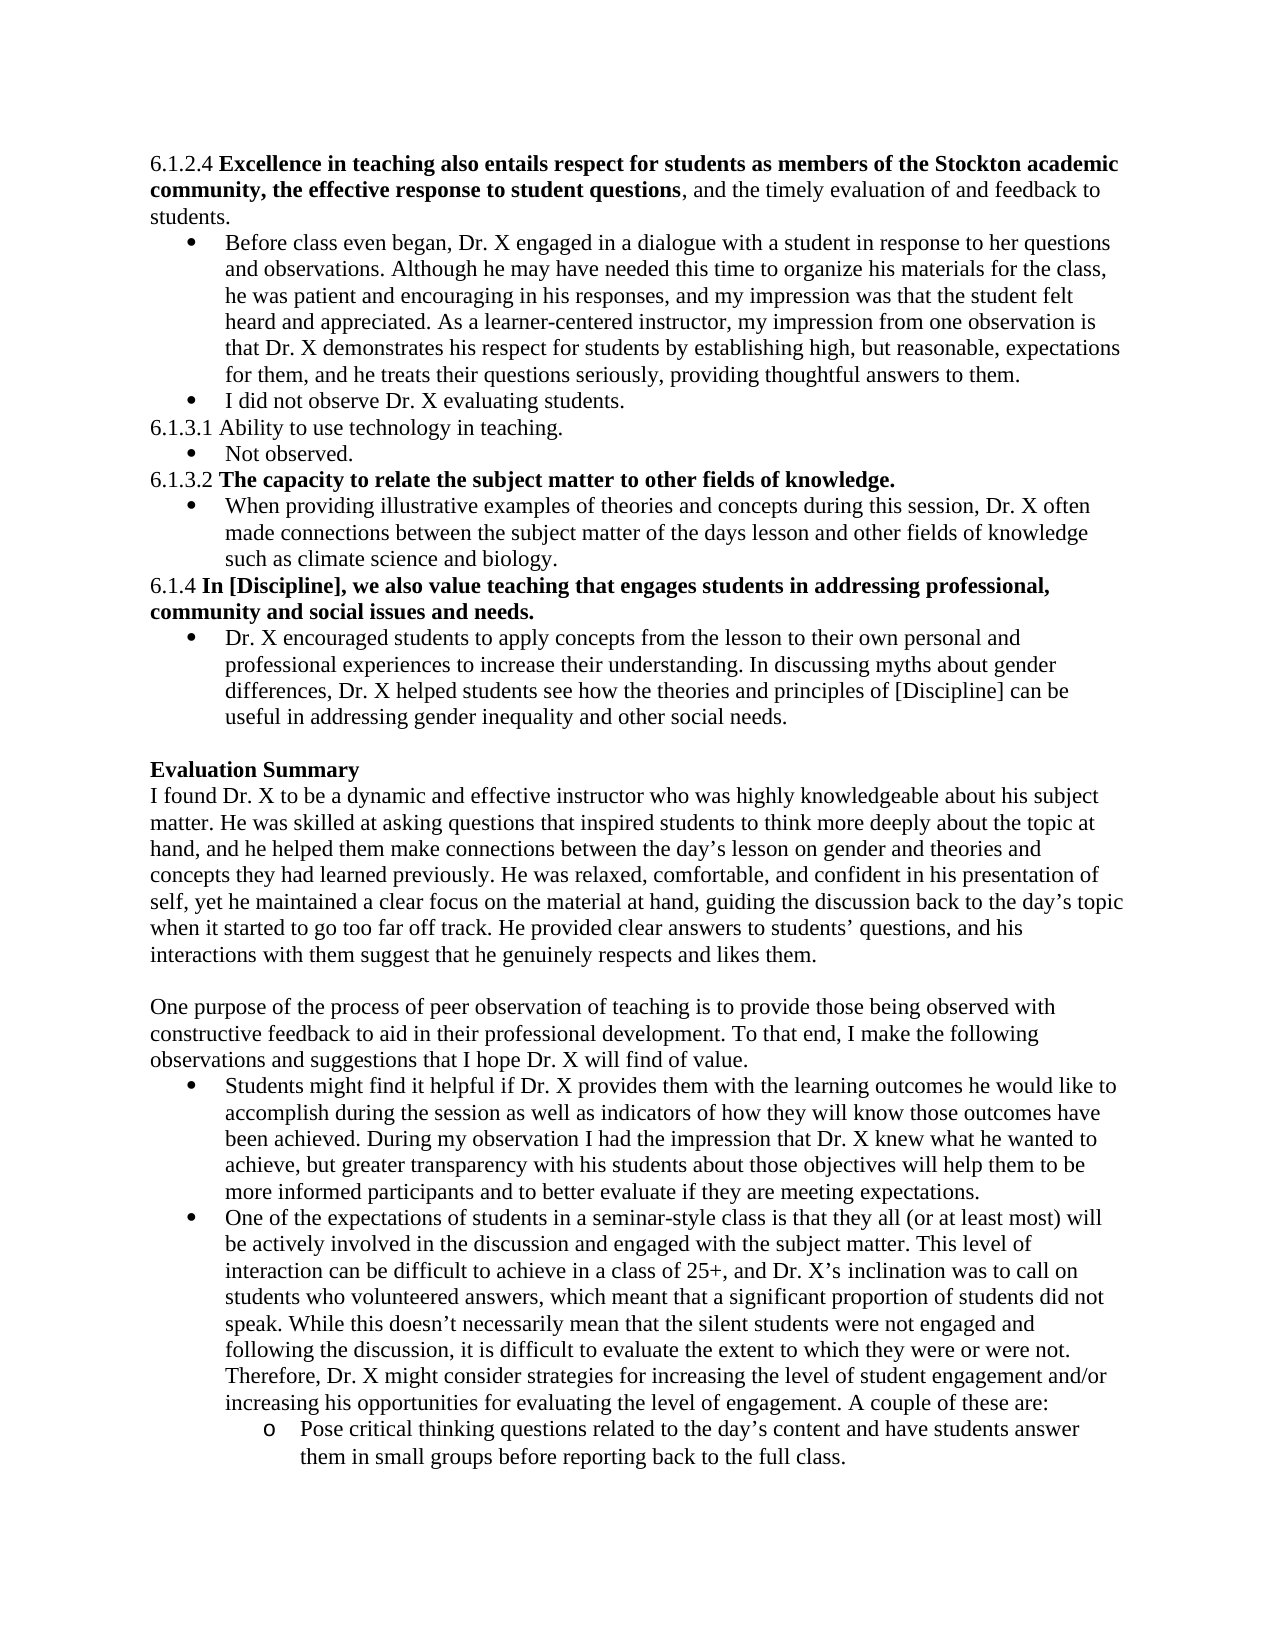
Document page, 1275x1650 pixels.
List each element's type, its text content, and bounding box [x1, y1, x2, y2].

text I found Dr. X to be a dynamic and effective instructor who was highly knowledgeable about his subject matter. He was skilled at asking questions that inspired students to think more deeply about the topic at hand, and he helped them make connections between the day’s lesson on gender and theories and concepts they had learned previously. He was relaxed, comfortable, and confident in his presentation of self, yet he maintained a clear focus on the material at hand, guiding the discussion back to the day’s topic when it started to go too far off track. He provided clear answers to students’ questions, and his interactions with them suggest that he genuinely respects and likes them. [150, 782, 1125, 967]
text students. [150, 203, 1125, 229]
text 6.1.3.2 The capacity to relate the subject matter to other fields of knowledge. [150, 466, 1125, 493]
text One purpose of the process of peer observation of teaching is to provide those being observed with constructive feedback to aid in their professional development. To that end, I make the following observations and suggestions that I hope Dr. X will find of value. [150, 993, 1125, 1072]
text Evaluation Summary [150, 756, 1125, 782]
list Students might find it helpful if Dr. X provides them with the learning outcomes he would like to accomplish during the session as well as indicators of how they will know those outcomes have been achieved. During my observation I had the impression that Dr. X knew what he wanted to achieve, but greater transparency with his students about those objectives will help them to be more informed participants and to better evaluate if they are meeting expectations. [187, 1072, 1125, 1204]
list One of the expectations of students in a seminar-style class is that they all (or at least most) will be actively involved in the discussion and engaged with the subject matter. This level of interaction can be difficult to achieve in a class of 25+, and Dr. X’s inclination was to call on students who volunteered answers, which meant that a significant proportion of students did not speak. While this doesn’t necessarily mean that the silent students were not engaged and following the discussion, it is difficult to evaluate the extent to which they were or were not. Therefore, Dr. X might consider strategies for increasing the level of student engagement and/or increasing his opportunities for evaluating the level of engagement. A couple of these are: [187, 1204, 1125, 1415]
text community, the effective response to student questions, and the timely evaluation of and feedback to [150, 176, 1125, 203]
text 6.1.2.4 Excellence in teaching also entails respect for students as members of the Stockton academic [150, 150, 1125, 176]
list Dr. X encouraged students to apply concepts from the lesson to their own personal and professional experiences to increase their understanding. In discussing myths about gender differences, Dr. X helped students see how the theories and principles of [Discipline] can be useful in addressing gender inequality and other social needs. [187, 624, 1125, 730]
list Pose critical thinking questions related to the day’s content and have students answer them in small groups before reporting back to the full class. [262, 1415, 1125, 1469]
list Before class even began, Dr. X engaged in a dialogue with a student in response to her questions and observations. Although he may have needed this time to organize his materials for the class, he was patient and encouraging in his responses, and my impression was that the student felt heard and appreciated. As a learner-centered instructor, my impression from one observation is that Dr. X demonstrates his respect for students by establishing high, but reasonable, expectations for them, and he treats their questions seriously, providing thoughtful answers to them. [187, 229, 1125, 387]
list When providing illustrative examples of theories and concepts during this session, Dr. X often made connections between the subject matter of the days lesson and other fields of knowledge such as climate science and biology. [187, 493, 1125, 572]
text 6.1.3.1 Ability to use technology in teaching. [150, 413, 1125, 440]
list Not observed. [187, 440, 1125, 466]
list I did not observe Dr. X evaluating students. [187, 387, 1125, 413]
text 6.1.4 In [Discipline], we also value teaching that engages students in addressing professional, community and social issues and needs. [150, 572, 1125, 624]
